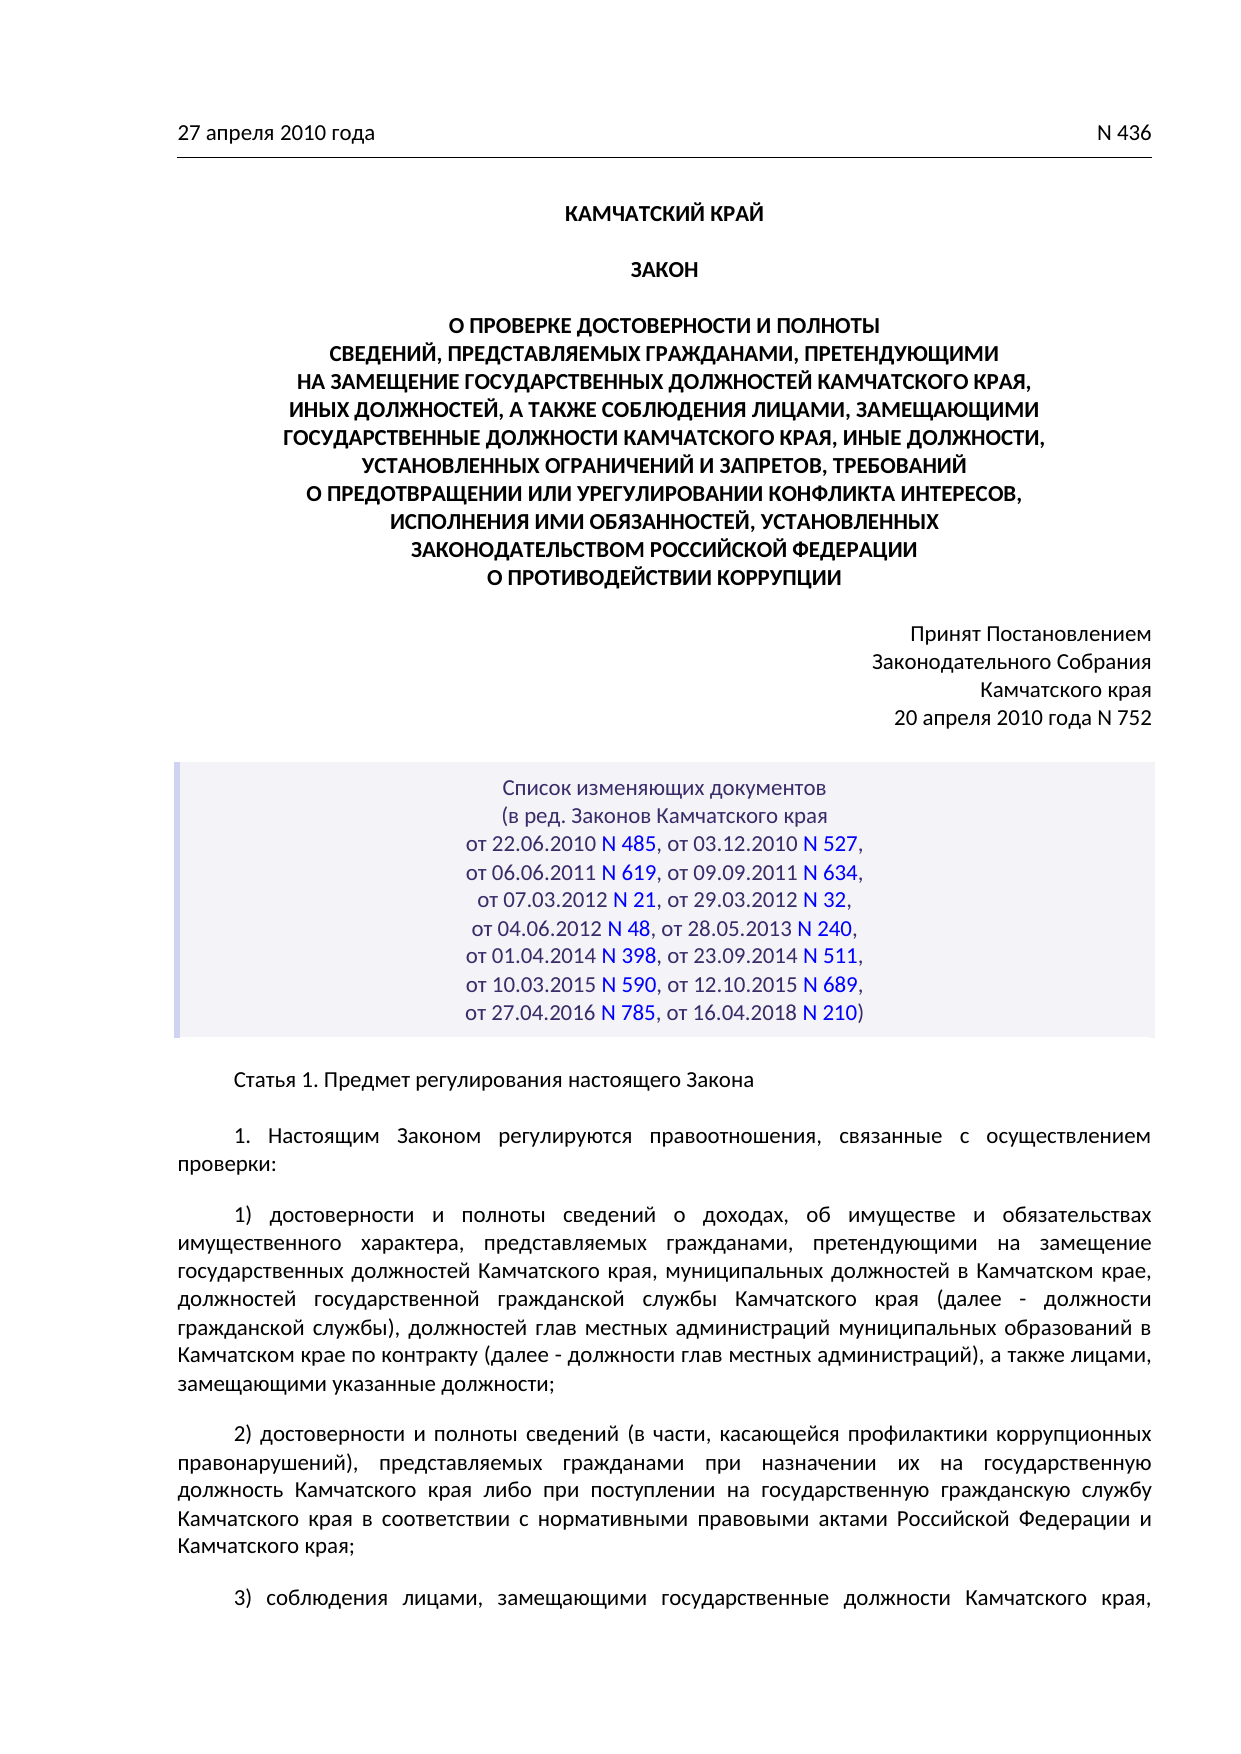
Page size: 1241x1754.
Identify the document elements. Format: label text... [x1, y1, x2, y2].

text Статья 1. Предмет регулирования настоящего Закона [177, 1066, 1152, 1093]
text Камчатского края [177, 675, 1152, 703]
title ГОСУДАРСТВЕННЫЕ ДОЛЖНОСТИ КАМЧАТСКОГО КРАЯ, ИНЫЕ ДОЛЖНОСТИ, [177, 423, 1152, 451]
title ИСПОЛНЕНИЯ ИМИ ОБЯЗАННОСТЕЙ, УСТАНОВЛЕННЫХ [177, 507, 1152, 535]
text 20 апреля 2010 года N 752 [177, 703, 1152, 731]
text Законодательного Собрания [177, 647, 1152, 675]
title ИНЫХ ДОЛЖНОСТЕЙ, А ТАКЖЕ СОБЛЮДЕНИЯ ЛИЦАМИ, ЗАМЕЩАЮЩИМИ [177, 395, 1152, 423]
title УСТАНОВЛЕННЫХ ОГРАНИЧЕНИЙ И ЗАПРЕТОВ, ТРЕБОВАНИЙ [177, 451, 1152, 479]
text Принят Постановлением [177, 619, 1152, 647]
title КАМЧАТСКИЙ КРАЙ [177, 199, 1152, 227]
title СВЕДЕНИЙ, ПРЕДСТАВЛЯЕМЫХ ГРАЖДАНАМИ, ПРЕТЕНДУЮЩИМИ [177, 339, 1152, 367]
title ЗАКОН [177, 255, 1152, 283]
title О ПРОВЕРКЕ ДОСТОВЕРНОСТИ И ПОЛНОТЫ [177, 311, 1152, 339]
title О ПРЕДОТВРАЩЕНИИ ИЛИ УРЕГУЛИРОВАНИИ КОНФЛИКТА ИНТЕРЕСОВ, [177, 479, 1152, 507]
title ЗАКОНОДАТЕЛЬСТВОМ РОССИЙСКОЙ ФЕДЕРАЦИИ [177, 535, 1152, 563]
title О ПРОТИВОДЕЙСТВИИ КОРРУПЦИИ [177, 563, 1152, 591]
title НА ЗАМЕЩЕНИЕ ГОСУДАРСТВЕННЫХ ДОЛЖНОСТЕЙ КАМЧАТСКОГО КРАЯ, [177, 367, 1152, 395]
text 2) достоверности и полноты сведений (в части, касающейся профилактики коррупционных правонарушений), представляемых гражданами при назначении их на государственную должность Камчатского края либо при поступлении на государственную гражданскую службу Камчатского края в соответствии с нормативными правовыми актами Российской Федерации и Камчатского края; [177, 1419, 1152, 1560]
table_header 27 апреля 2010 года [177, 118, 664, 146]
text 1. Настоящим Законом регулируются правоотношения, связанные с осуществлением проверки: [177, 1122, 1152, 1178]
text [177, 1583, 1152, 1611]
table_header N 436 [664, 118, 1152, 146]
text 1) достоверности и полноты сведений о доходах, об имуществе и обязательствах имущественного характера, представляемых гражданами, претендующими на замещение государственных должностей Камчатского края, муниципальных должностей в Камчатском крае, должностей государственной гражданской службы Камчатского края (далее - должности гражданской службы), должностей глав местных администраций муниципальных образований в Камчатском крае по контракту (далее - должности глав местных администраций), а также лицами, замещающими указанные должности; [177, 1201, 1152, 1397]
table_header Список изменяющих документов (в ред. Законов Камчатского края от 22.06.2010 N 485, от 03.12.2010 N 527, от 06.06.2011 N 619, от 09.09.2011 N 634, от 07.03.2012 N 21, от 29.03.2012 N 32, от 04.06.2012 N 48, от 28.05.2013 N 240, от 01.04.2014 N 398, от 23.09.2014 N 511, от 10.03.2015 N 590, от 12.10.2015 N 689, от 27.04.2016 N 785, от 16.04.2018 N 210) [180, 762, 1149, 1037]
